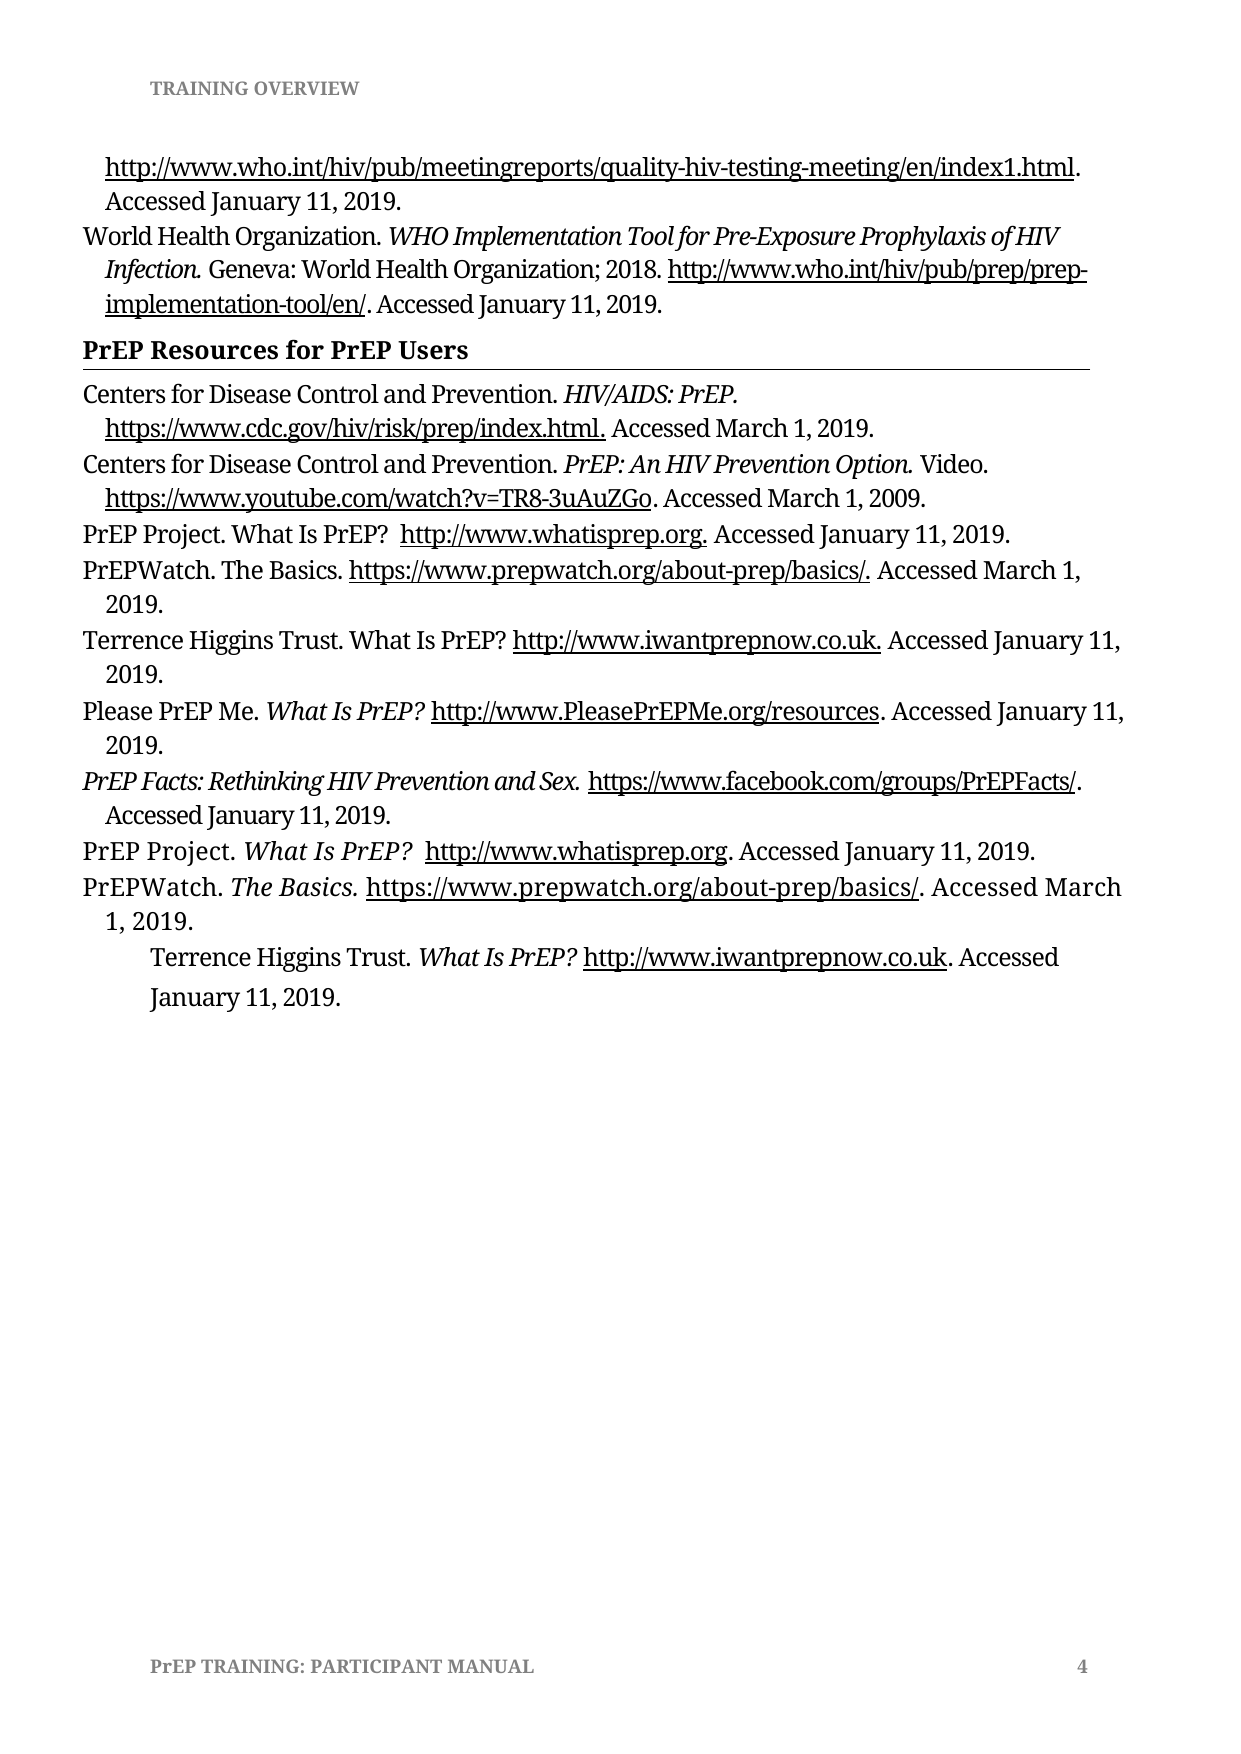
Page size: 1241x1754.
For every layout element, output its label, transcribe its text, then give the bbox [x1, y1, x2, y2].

text PrEP Facts: Rethinking HIV Prevention and Sex. https://www.facebook.com/groups/PrEPFacts/. Accessed January 11, 2019. [82, 763, 1135, 832]
text Centers for Disease Control and Prevention. HIV/AIDS: PrEP. https://www.cdc.gov/hiv/risk/prep/index.html. Accessed March 1, 2019. [82, 376, 1135, 444]
text Centers for Disease Control and Prevention. PrEP: An HIV Prevention Option. Video. https://www.youtube.com/watch?v=TR8-3uAuZGo. Accessed March 1, 2009. [82, 446, 1135, 514]
text PrEP Project. What Is PrEP? http://www.whatisprep.org. Accessed January 11, 2019. [82, 517, 1135, 551]
text PrEPWatch. The Basics. https://www.prepwatch.org/about-prep/basics/. Accessed March 1, 2019. [82, 870, 1135, 938]
text PrEP Project. What Is PrEP? http://www.whatisprep.org. Accessed January 11, 2019. [82, 834, 1135, 868]
text Terrence Higgins Trust. What Is PrEP? http://www.iwantprepnow.co.uk. Accessed January 11, 2019. [150, 940, 1090, 1013]
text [82, 150, 1135, 218]
text Please PrEP Me. What Is PrEP? http://www.PleasePrEPMe.org/resources. Accessed January 11, 2019. [82, 693, 1135, 761]
text PrEPWatch. The Basics. https://www.prepwatch.org/about-prep/basics/. Accessed March 1, 2019. [82, 553, 1135, 621]
text World Health Organization. WHO Implementation Tool for Pre-Exposure Prophylaxis of HIV Infection. Geneva: World Health Organization; 2018. http://www.who.int/hiv/pub/prep/prep-implementation-tool/en/. Accessed January 11, 2019. [82, 218, 1135, 320]
text PrEP Resources for PrEP Users [82, 333, 1090, 370]
text Terrence Higgins Trust. What Is PrEP? http://www.iwantprepnow.co.uk. Accessed January 11, 2019. [82, 623, 1135, 691]
